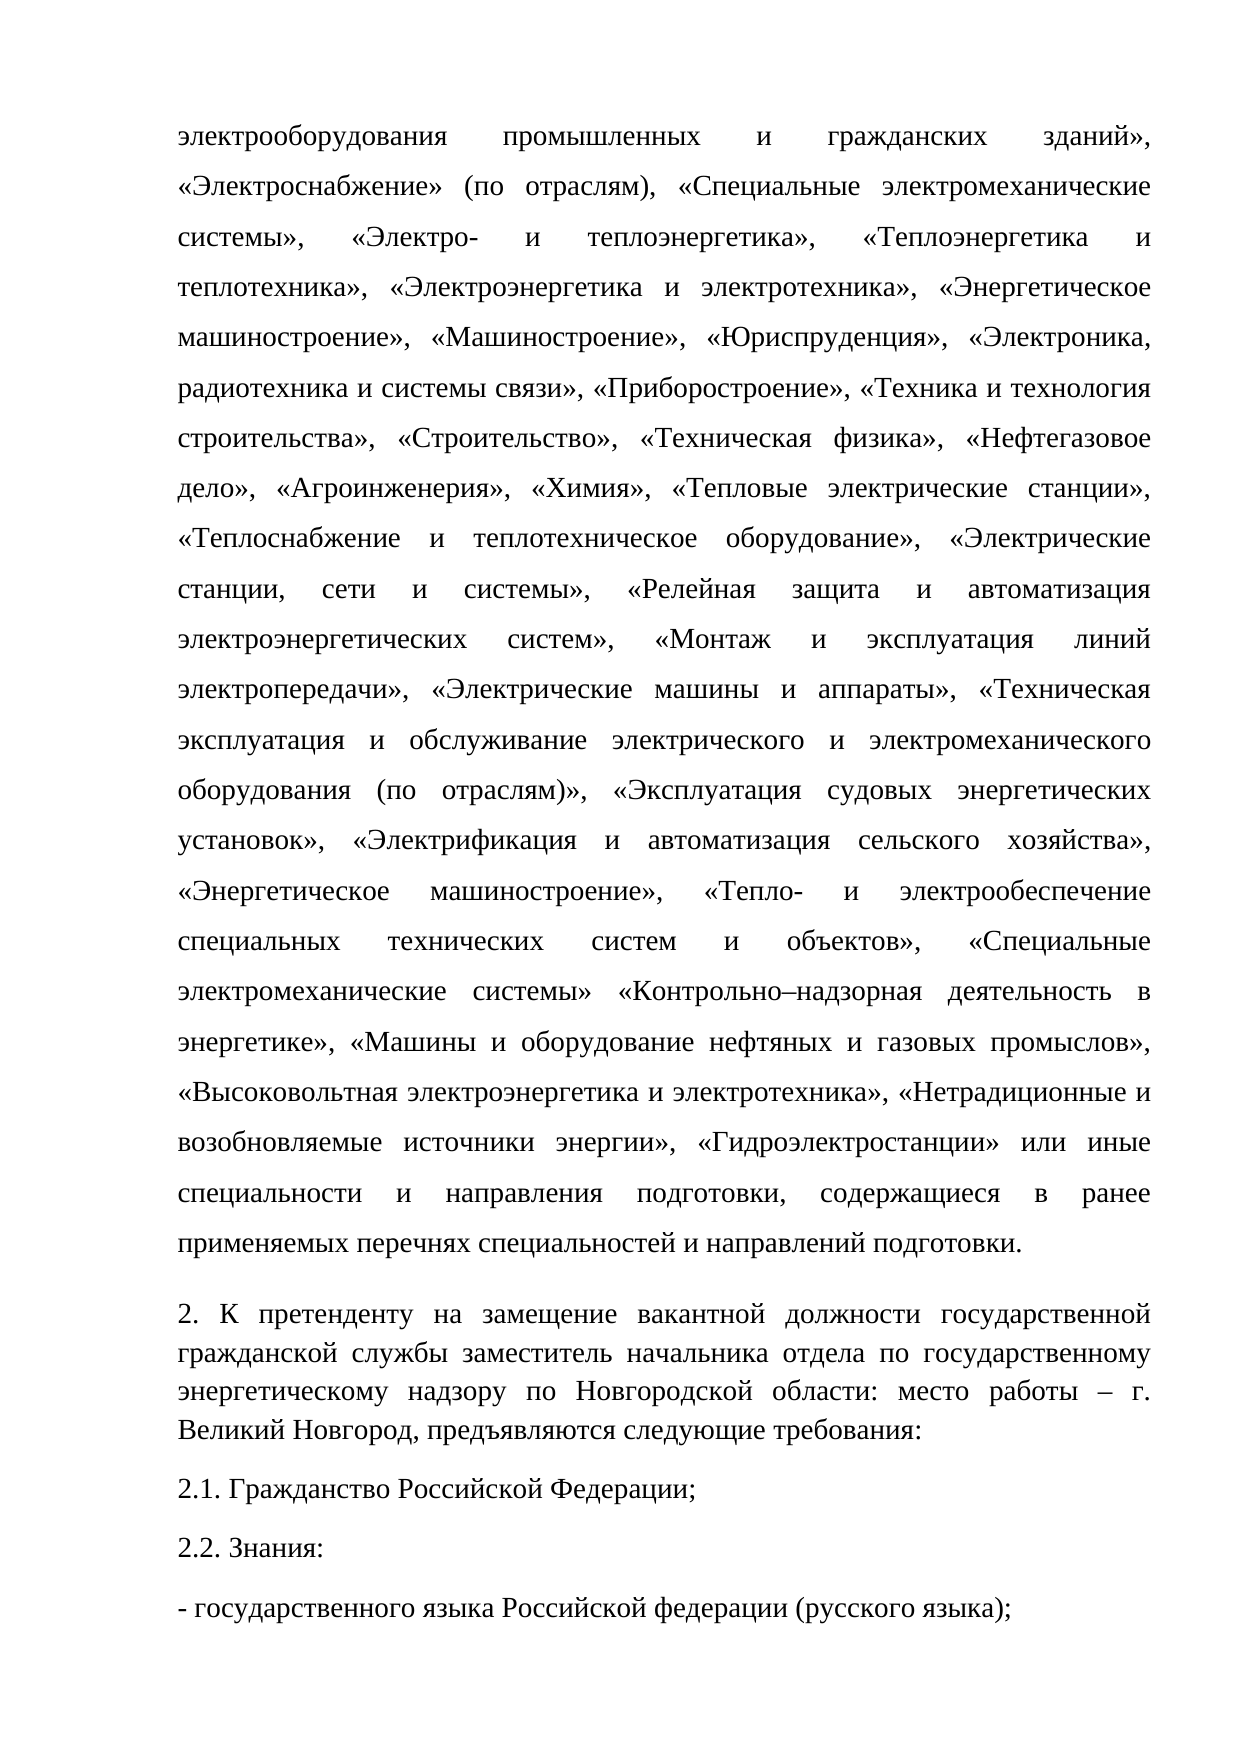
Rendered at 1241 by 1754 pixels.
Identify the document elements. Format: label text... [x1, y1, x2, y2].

text 2.2. Знания: [177, 1531, 1152, 1564]
text 2.1. Гражданство Российской Федерации; [177, 1471, 1152, 1505]
text 2. К претенденту на замещение вакантной должности государственной гражданской службы заместитель начальника отдела по государственному энергетическому надзору по Новгородской области: место работы – г. Великий Новгород, предъявляются следующие требования: [177, 1296, 1152, 1445]
text - государственного языка Российской федерации (русского языка); [177, 1590, 1152, 1623]
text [177, 118, 1152, 1258]
